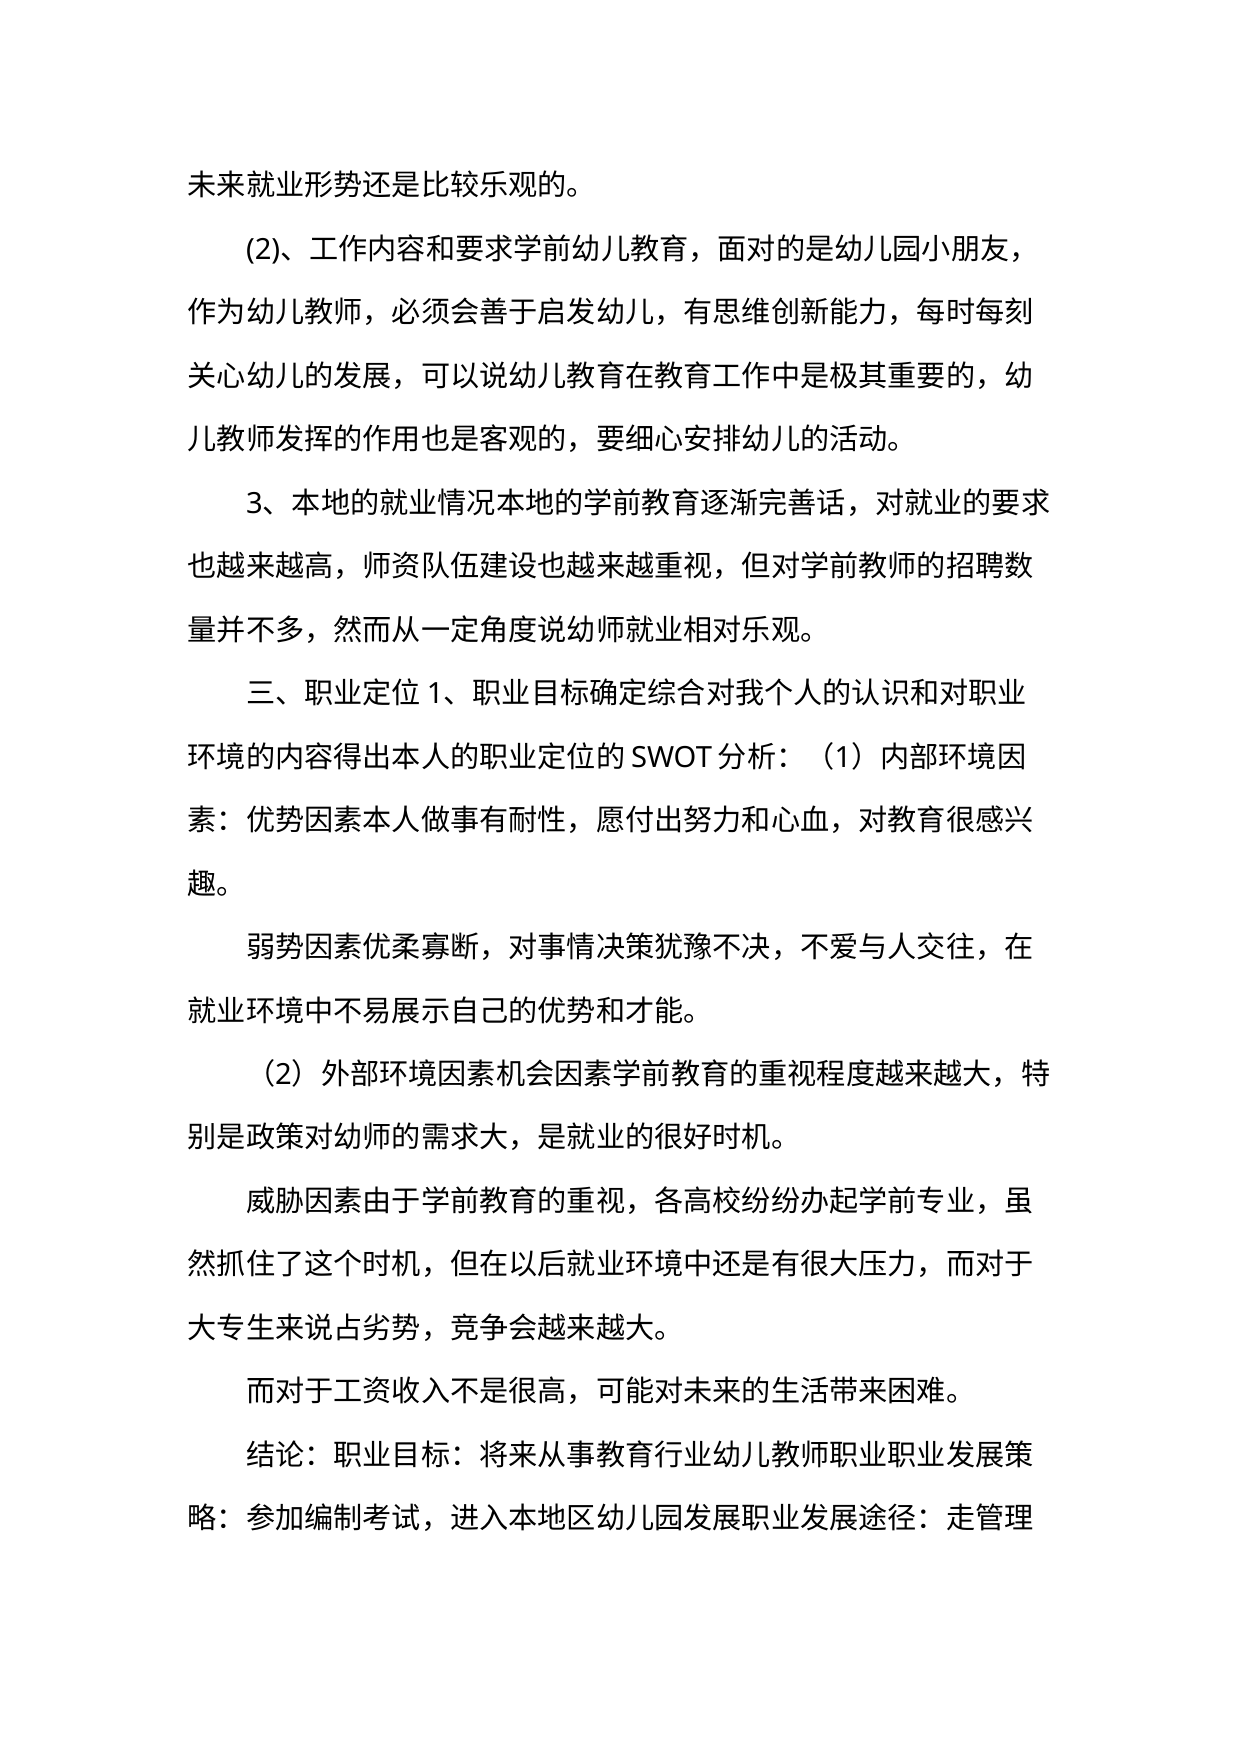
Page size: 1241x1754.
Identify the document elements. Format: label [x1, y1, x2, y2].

text [187, 162, 1053, 1537]
